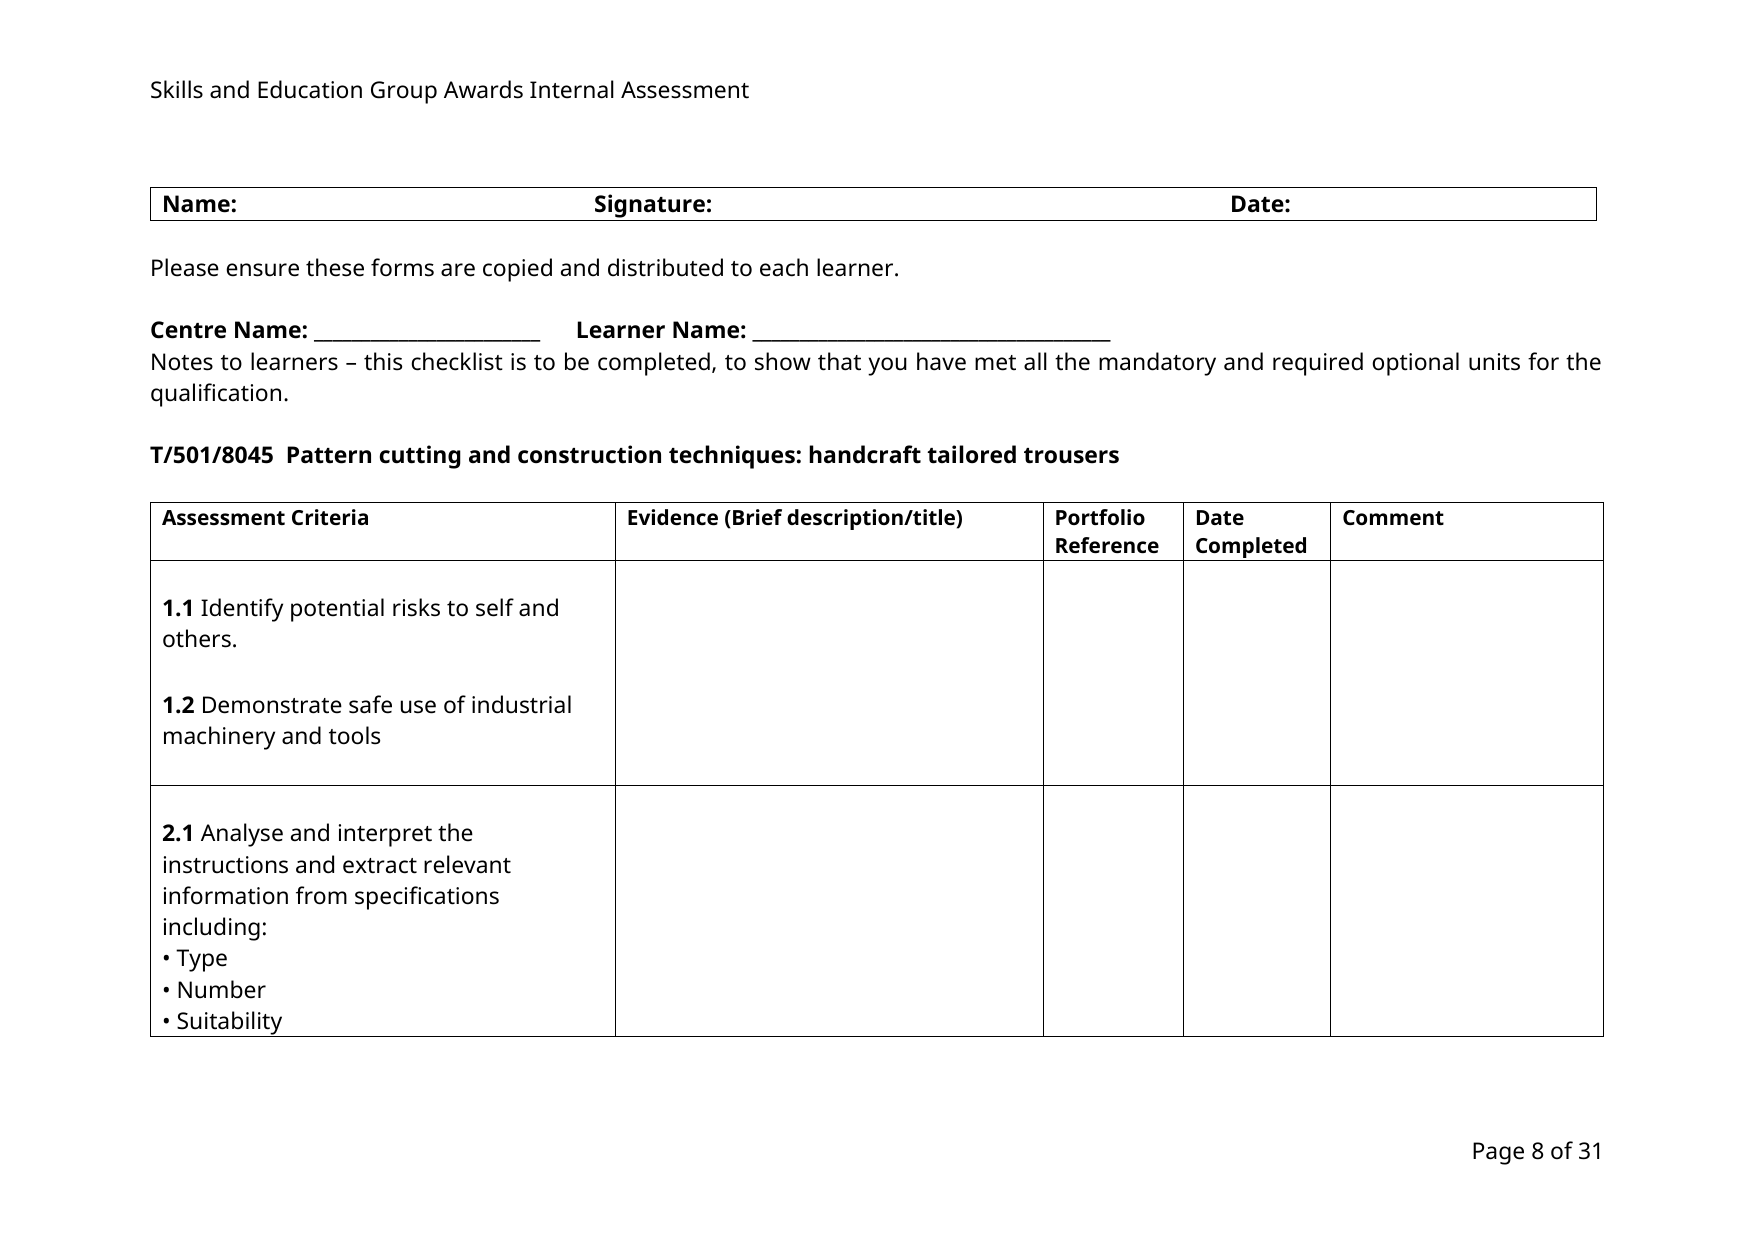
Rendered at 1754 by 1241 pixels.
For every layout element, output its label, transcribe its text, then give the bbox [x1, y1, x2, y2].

table_cell [1331, 561, 1603, 785]
table_cell [616, 561, 1043, 785]
text T/501/8045 Pattern cutting and construction techniques: handcraft tailored trousers [150, 439, 1604, 471]
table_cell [151, 786, 615, 1036]
table_cell [1184, 786, 1330, 1036]
table_cell [1044, 786, 1183, 1036]
table_cell [1331, 786, 1603, 1036]
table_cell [151, 188, 1596, 219]
subtitle Please ensure these forms are copied and distributed to each learner. [150, 252, 1604, 283]
table_cell [1044, 561, 1183, 785]
table_header Assessment Criteria [151, 503, 615, 560]
subtitle Centre Name: ________________________ Learner Name: ______________________________________ [150, 314, 1604, 346]
table_header Portfolio Reference [1044, 503, 1183, 560]
table_cell [616, 786, 1043, 1036]
table_header Date Completed [1184, 503, 1330, 560]
table_cell 1.1 Identify potential risks to self and others. 1.2 Demonstrate safe use of industrial machinery and tools [151, 561, 615, 785]
table_header Comment [1331, 503, 1603, 560]
table_header Evidence (Brief description/title) [616, 503, 1043, 560]
table_cell [1184, 561, 1330, 785]
text Notes to learners – this checklist is to be completed, to show that you have met all the mandatory and required optional units for the qualification. [150, 346, 1604, 408]
